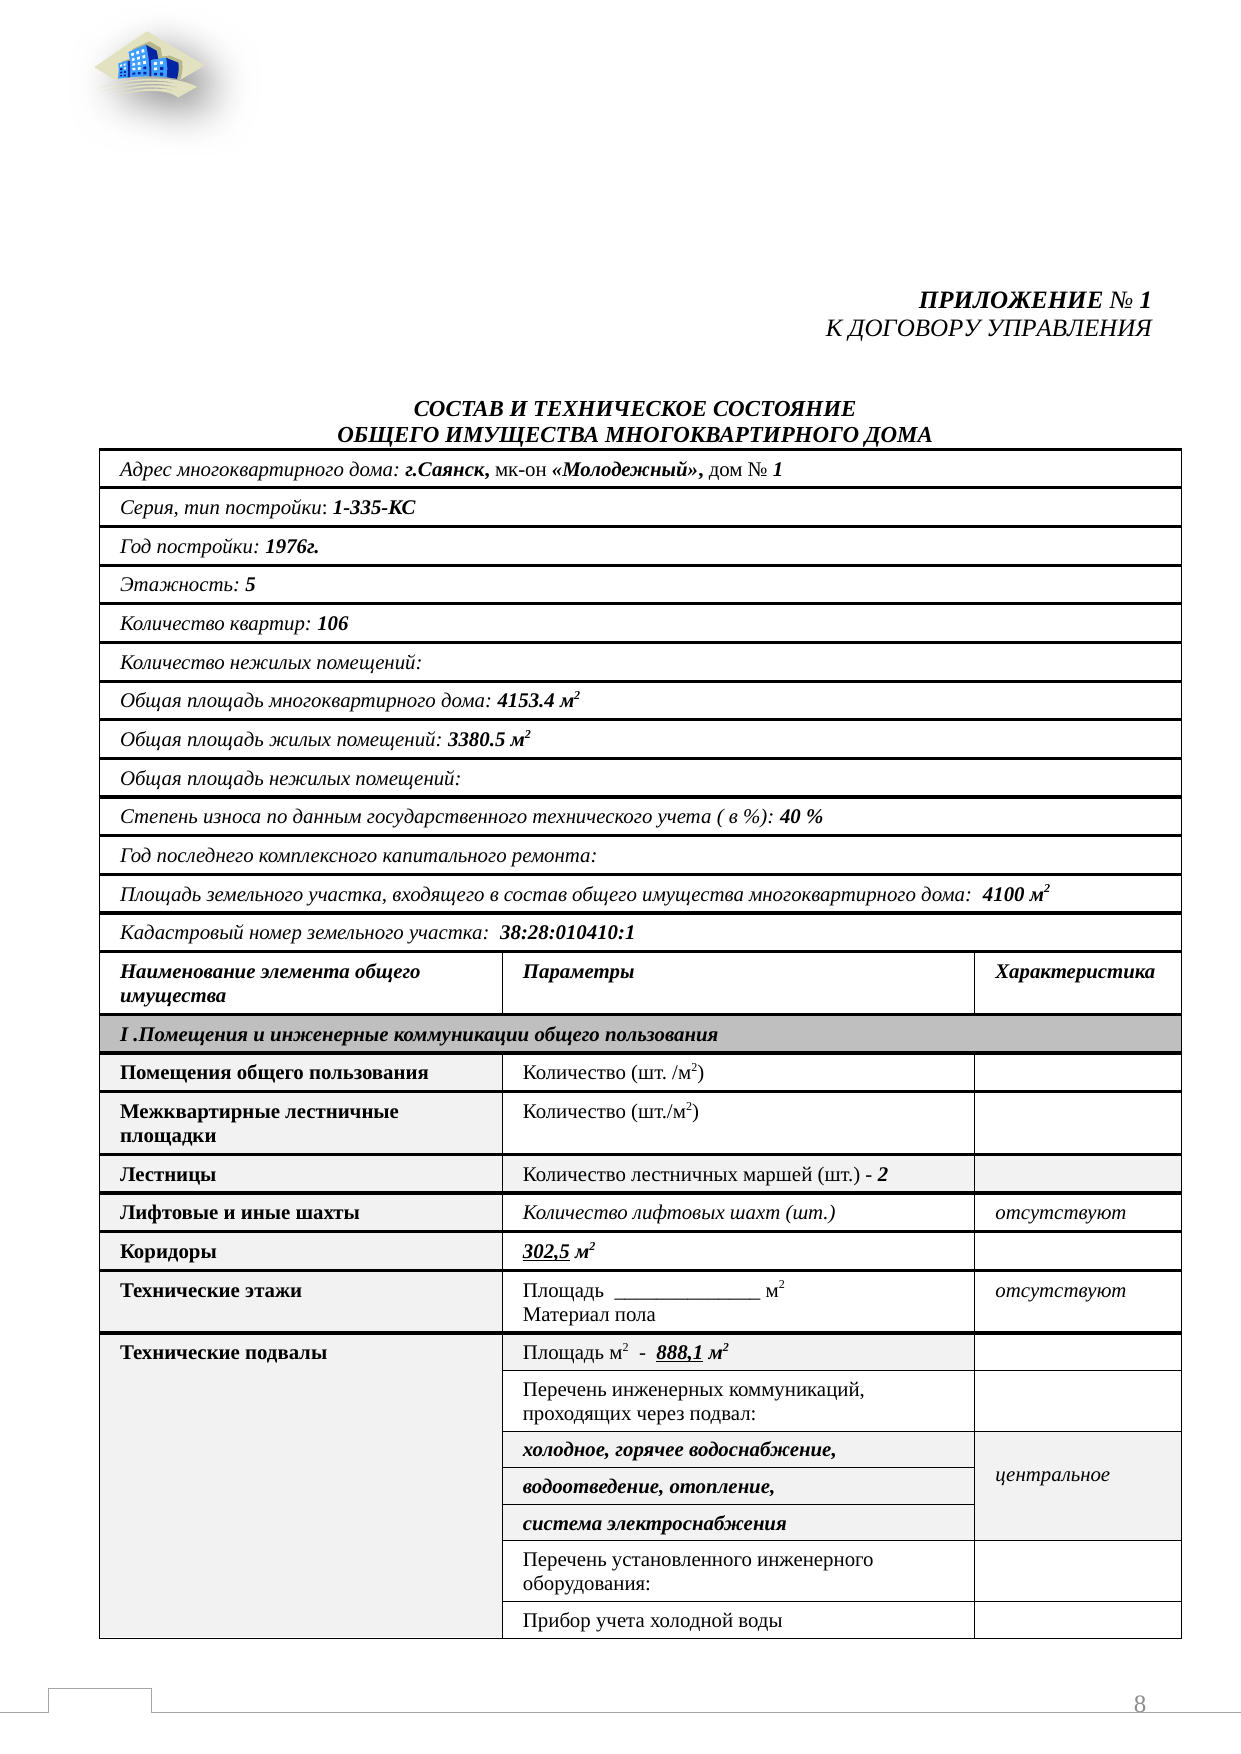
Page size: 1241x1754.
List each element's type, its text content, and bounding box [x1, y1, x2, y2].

table_cell Площадь м2 - 888,1 м2 [503, 1335, 974, 1370]
table_cell I .Помещения и инженерные коммуникации общего пользования [100, 1016, 1181, 1051]
table_header Адрес многоквартирного дома: г.Саянск, мк-он «Молодежный», дом № 1 [100, 451, 1181, 486]
table_cell Год последнего комплексного капитального ремонта: [100, 837, 1181, 873]
table_cell водоотведение, отопление, [503, 1468, 974, 1504]
table_cell Перечень установленного инженерного оборудования: [503, 1541, 974, 1601]
table_cell Количество нежилых помещений: [100, 644, 1181, 679]
table_cell Площадь земельного участка, входящего в состав общего имущества многоквартирного дома: 4100 м2 [100, 876, 1181, 911]
table_cell Коридоры [100, 1233, 502, 1269]
table_cell Общая площадь жилых помещений: 3380.5 м2 [100, 721, 1181, 757]
text ПРИЛОЖЕНИЕ № 1 [103, 285, 1152, 313]
table_cell Количество (шт./м2) [503, 1093, 974, 1153]
table_cell Общая площадь нежилых помещений: [100, 760, 1181, 795]
table_cell [975, 1156, 1181, 1191]
table_cell отсутствуют [975, 1195, 1181, 1230]
table_cell Межквартирные лестничные площадки [100, 1093, 502, 1153]
table_cell Параметры [503, 953, 974, 1013]
table_cell [975, 1335, 1181, 1370]
text ОБЩЕГО ИМУЩЕСТВА МНОГОКВАРТИРНОГО ДОМА [118, 421, 1152, 448]
table_cell Этажность: 5 [100, 567, 1181, 602]
table_cell Прибор учета холодной воды [503, 1602, 974, 1637]
table_cell Технические подвалы [100, 1335, 502, 1637]
table_cell холодное, горячее водоснабжение, [503, 1432, 974, 1467]
table_cell Наименование элемента общего имущества [100, 953, 502, 1013]
table_cell Технические этажи [100, 1272, 502, 1331]
table_cell Характеристика [975, 953, 1181, 1013]
table_cell Лифтовые и иные шахты [100, 1195, 502, 1230]
table_cell [975, 1055, 1181, 1090]
table_cell Кадастровый номер земельного участка: 38:28:010410:1 [100, 915, 1181, 950]
table_cell Помещения общего пользования [100, 1055, 502, 1090]
table_cell 302,5 м2 [503, 1233, 974, 1269]
table_cell [975, 1093, 1181, 1153]
table_cell Количество лифтовых шахт (шт.) [503, 1195, 974, 1230]
table_cell Год постройки: 1976г. [100, 528, 1181, 563]
table_cell [975, 1541, 1181, 1601]
table_cell Общая площадь многоквартирного дома: 4153.4 м2 [100, 683, 1181, 718]
table_cell Количество (шт. /м2) [503, 1055, 974, 1090]
table_cell система электроснабжения [503, 1505, 974, 1540]
table_cell Степень износа по данным государственного технического учета ( в %): 40 % [100, 799, 1181, 834]
table_cell Перечень инженерных коммуникаций, проходящих через подвал: [503, 1371, 974, 1431]
table_cell Площадь ______________ м2 Материал пола [503, 1272, 974, 1331]
table_cell Количество лестничных маршей (шт.) - 2 [503, 1156, 974, 1191]
table_cell Лестницы [100, 1156, 502, 1191]
text СОСТАВ И ТЕХНИЧЕСКОЕ СОСТОЯНИЕ [118, 395, 1152, 421]
table_cell Количество квартир: 106 [100, 605, 1181, 641]
text К ДОГОВОРУ УПРАВЛЕНИЯ [103, 313, 1152, 342]
table_cell [975, 1371, 1181, 1431]
table_cell центральное [975, 1432, 1181, 1540]
table_cell Серия, тип постройки: 1-335-КС [100, 489, 1181, 525]
table_cell [975, 1233, 1181, 1269]
table_cell отсутствуют [975, 1272, 1181, 1331]
table_cell [975, 1602, 1181, 1637]
